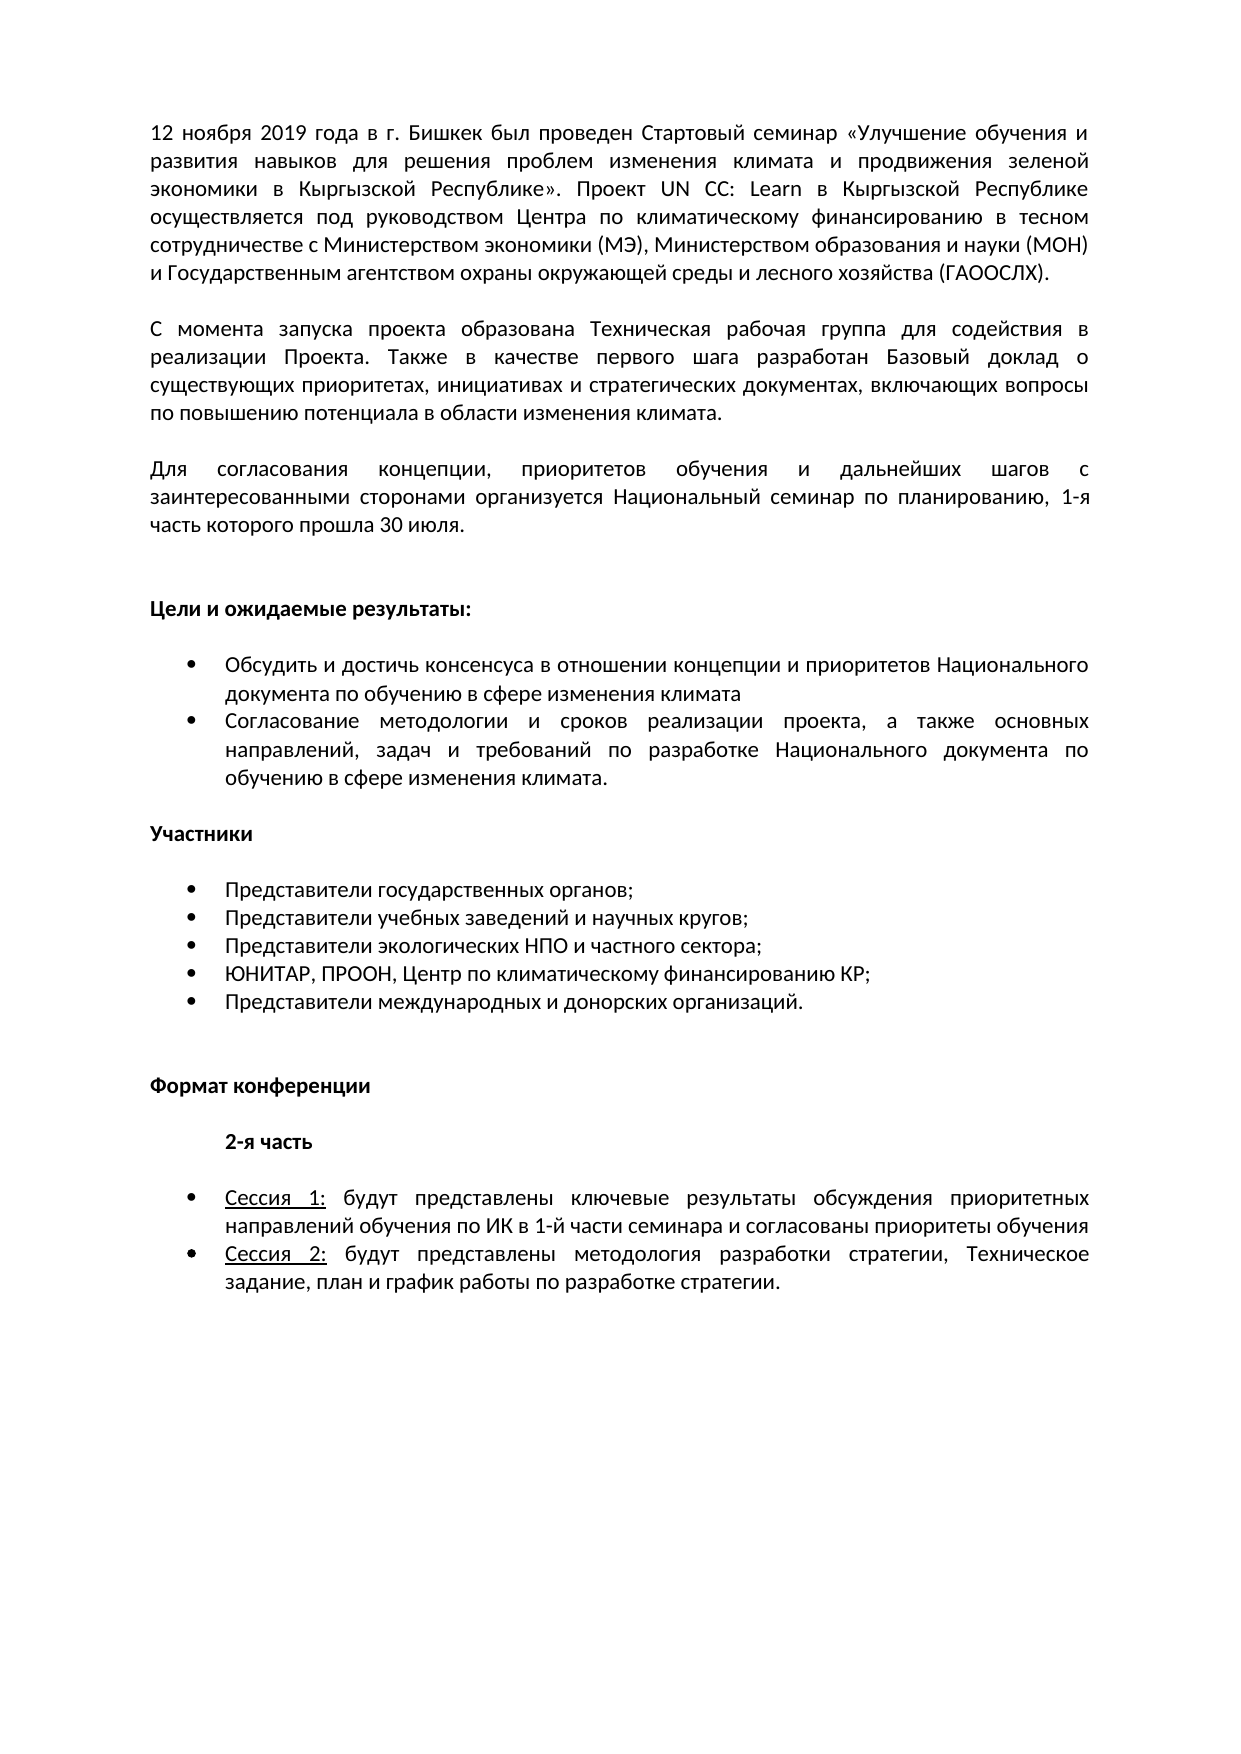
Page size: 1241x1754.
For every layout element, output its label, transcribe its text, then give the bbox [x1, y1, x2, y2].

list Сессия 2: будут представлены методология разработки стратегии, Техническое задание, план и график работы по разработке стратегии. [187, 1239, 1090, 1295]
text С момента запуска проекта образована Техническая рабочая группа для содействия в реализации Проекта. Также в качестве первого шага разработан Базовый доклад о существующих приоритетах, инициативах и стратегических документах, включающих вопросы по повышению потенциала в области изменения климата. [150, 314, 1090, 426]
list Представители международных и донорских организаций. [187, 987, 1090, 1015]
text Участники [150, 819, 1090, 847]
text 12 ноября 2019 года в г. Бишкек был проведен Стартовый семинар «Улучшение обучения и развития навыков для решения проблем изменения климата и продвижения зеленой экономики в Кыргызской Республике». Проект UN CC: Learn в Кыргызской Республике осуществляется под руководством Центра по климатическому финансированию в тесном сотрудничестве с Министерством экономики (МЭ), Министерством образования и науки (МОН) и Государственным агентством охраны окружающей среды и лесного хозяйства (ГАООСЛХ). [150, 118, 1090, 286]
list Представители учебных заведений и научных кругов; [187, 903, 1090, 931]
list Представители экологических НПО и частного сектора; [187, 931, 1090, 959]
list Согласование методологии и сроков реализации проекта, а также основных направлений, задач и требований по разработке Национального документа по обучению в сфере изменения климата. [187, 707, 1090, 791]
list Сессия 1: будут представлены ключевые результаты обсуждения приоритетных направлений обучения по ИК в 1-й части семинара и согласованы приоритеты обучения [187, 1183, 1090, 1239]
list 2-я часть [225, 1127, 1090, 1155]
list ЮНИТАР, ПРООН, Центр по климатическому финансированию КР; [187, 959, 1090, 987]
list Обсудить и достичь консенсуса в отношении концепции и приоритетов Национального документа по обучению в сфере изменения климата [187, 651, 1090, 707]
text Цели и ожидаемые результаты: [150, 594, 1090, 623]
text Формат конференции [150, 1071, 1090, 1099]
text Для согласования концепции, приоритетов обучения и дальнейших шагов с заинтересованными сторонами организуется Национальный семинар по планированию, 1-я часть которого прошла 30 июля. [150, 454, 1090, 538]
list Представители государственных органов; [187, 875, 1090, 903]
